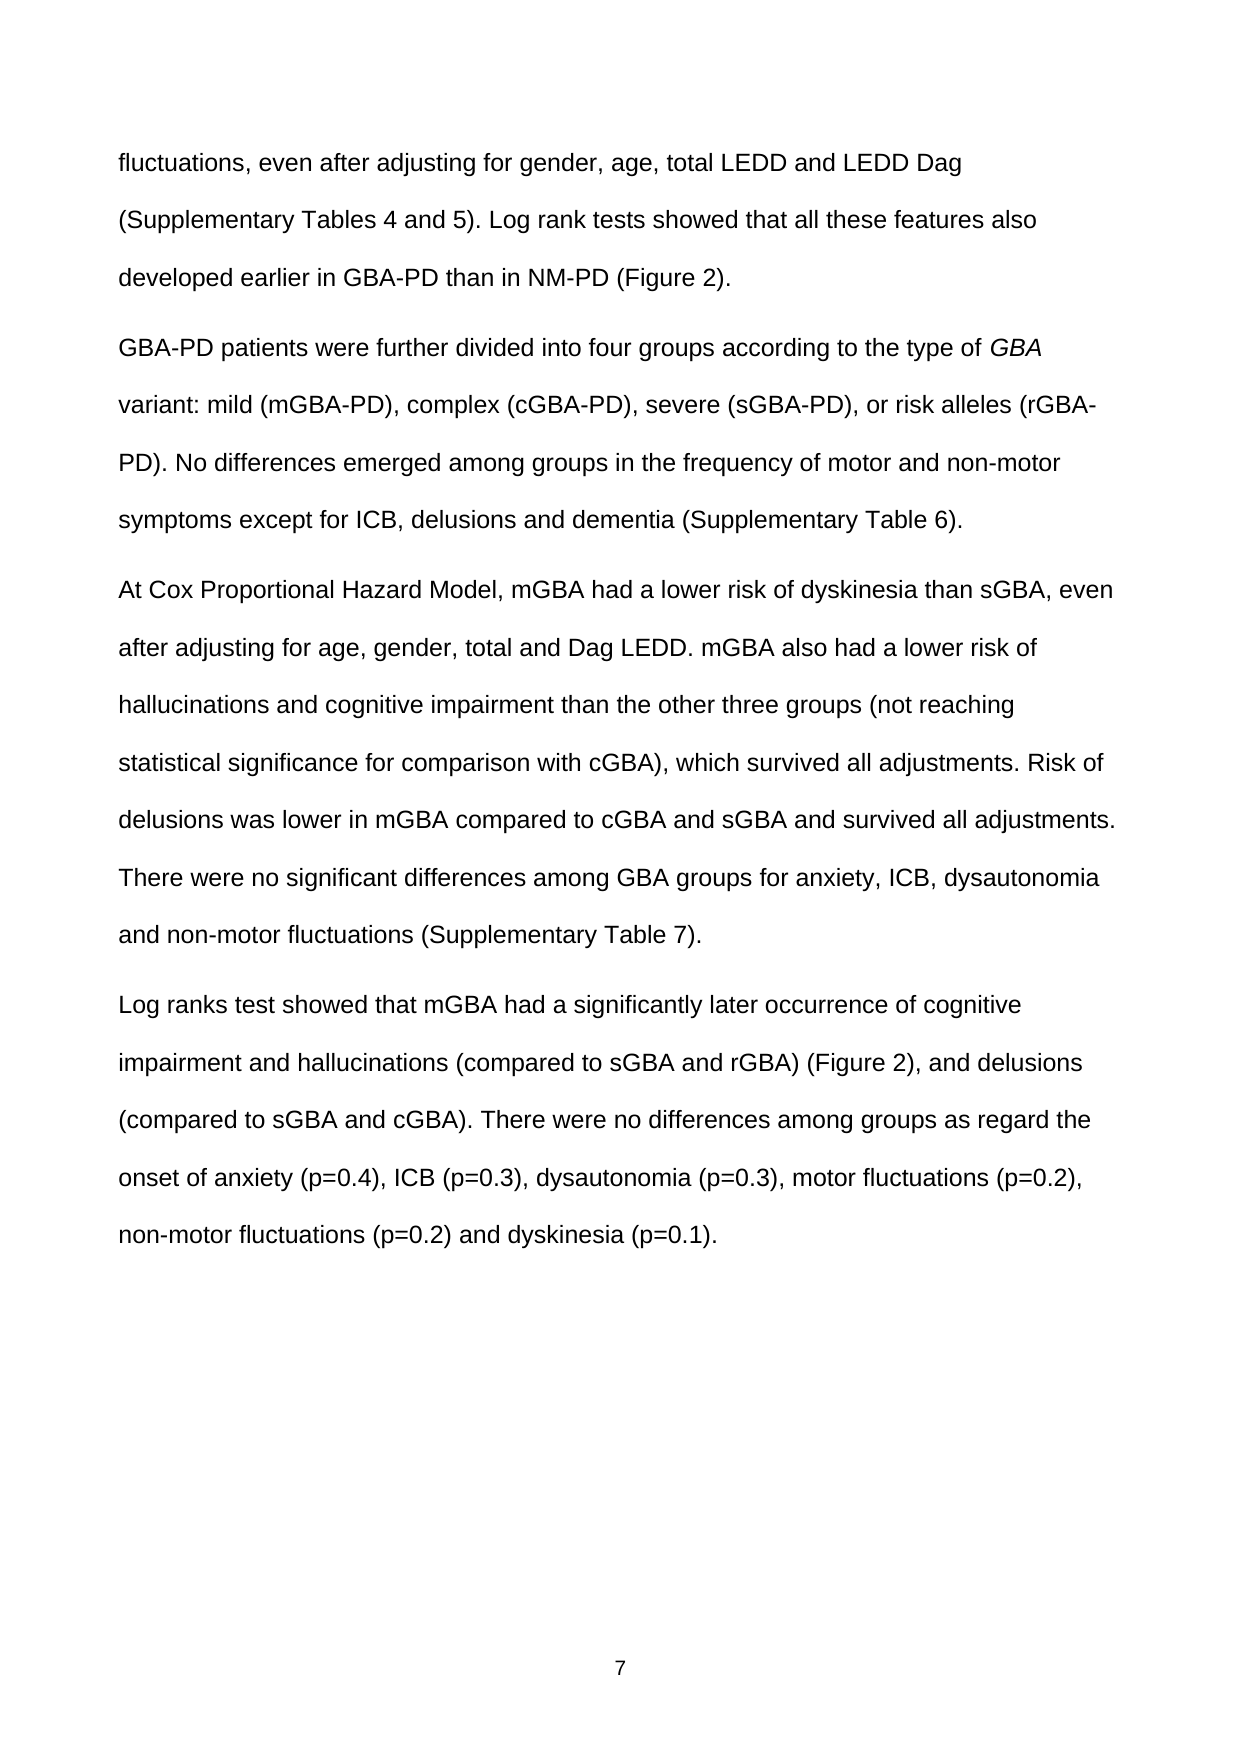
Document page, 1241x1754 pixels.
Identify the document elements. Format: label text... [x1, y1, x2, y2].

text At Cox Proportional Hazard Model, mGBA had a lower risk of dyskinesia than sGBA, even after adjusting for age, gender, total and Dag LEDD. mGBA also had a lower risk of hallucinations and cognitive impairment than the other three groups (not reaching statistical significance for comparison with cGBA), which survived all adjustments. Risk of delusions was lower in mGBA compared to cGBA and sGBA and survived all adjustments. There were no significant differences among GBA groups for anxiety, ICB, dysautonomia and non-motor fluctuations (Supplementary Table 7). [118, 575, 1122, 949]
text GBA-PD patients were further divided into four groups according to the type of GBA variant: mild (mGBA-PD), complex (cGBA-PD), severe (sGBA-PD), or risk alleles (rGBA-PD). No differences emerged among groups in the frequency of motor and non-motor symptoms except for ICB, delusions and dementia (Supplementary Table 6). [118, 333, 1122, 534]
text Log ranks test showed that mGBA had a significantly later occurrence of cognitive impairment and hallucinations (compared to sGBA and rGBA) (Figure 2), and delusions (compared to sGBA and cGBA). There were no differences among groups as regard the onset of anxiety (p=0.4), ICB (p=0.3), dysautonomia (p=0.3), motor fluctuations (p=0.2), non-motor fluctuations (p=0.2) and dyskinesia (p=0.1). [118, 990, 1122, 1249]
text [118, 148, 1122, 291]
